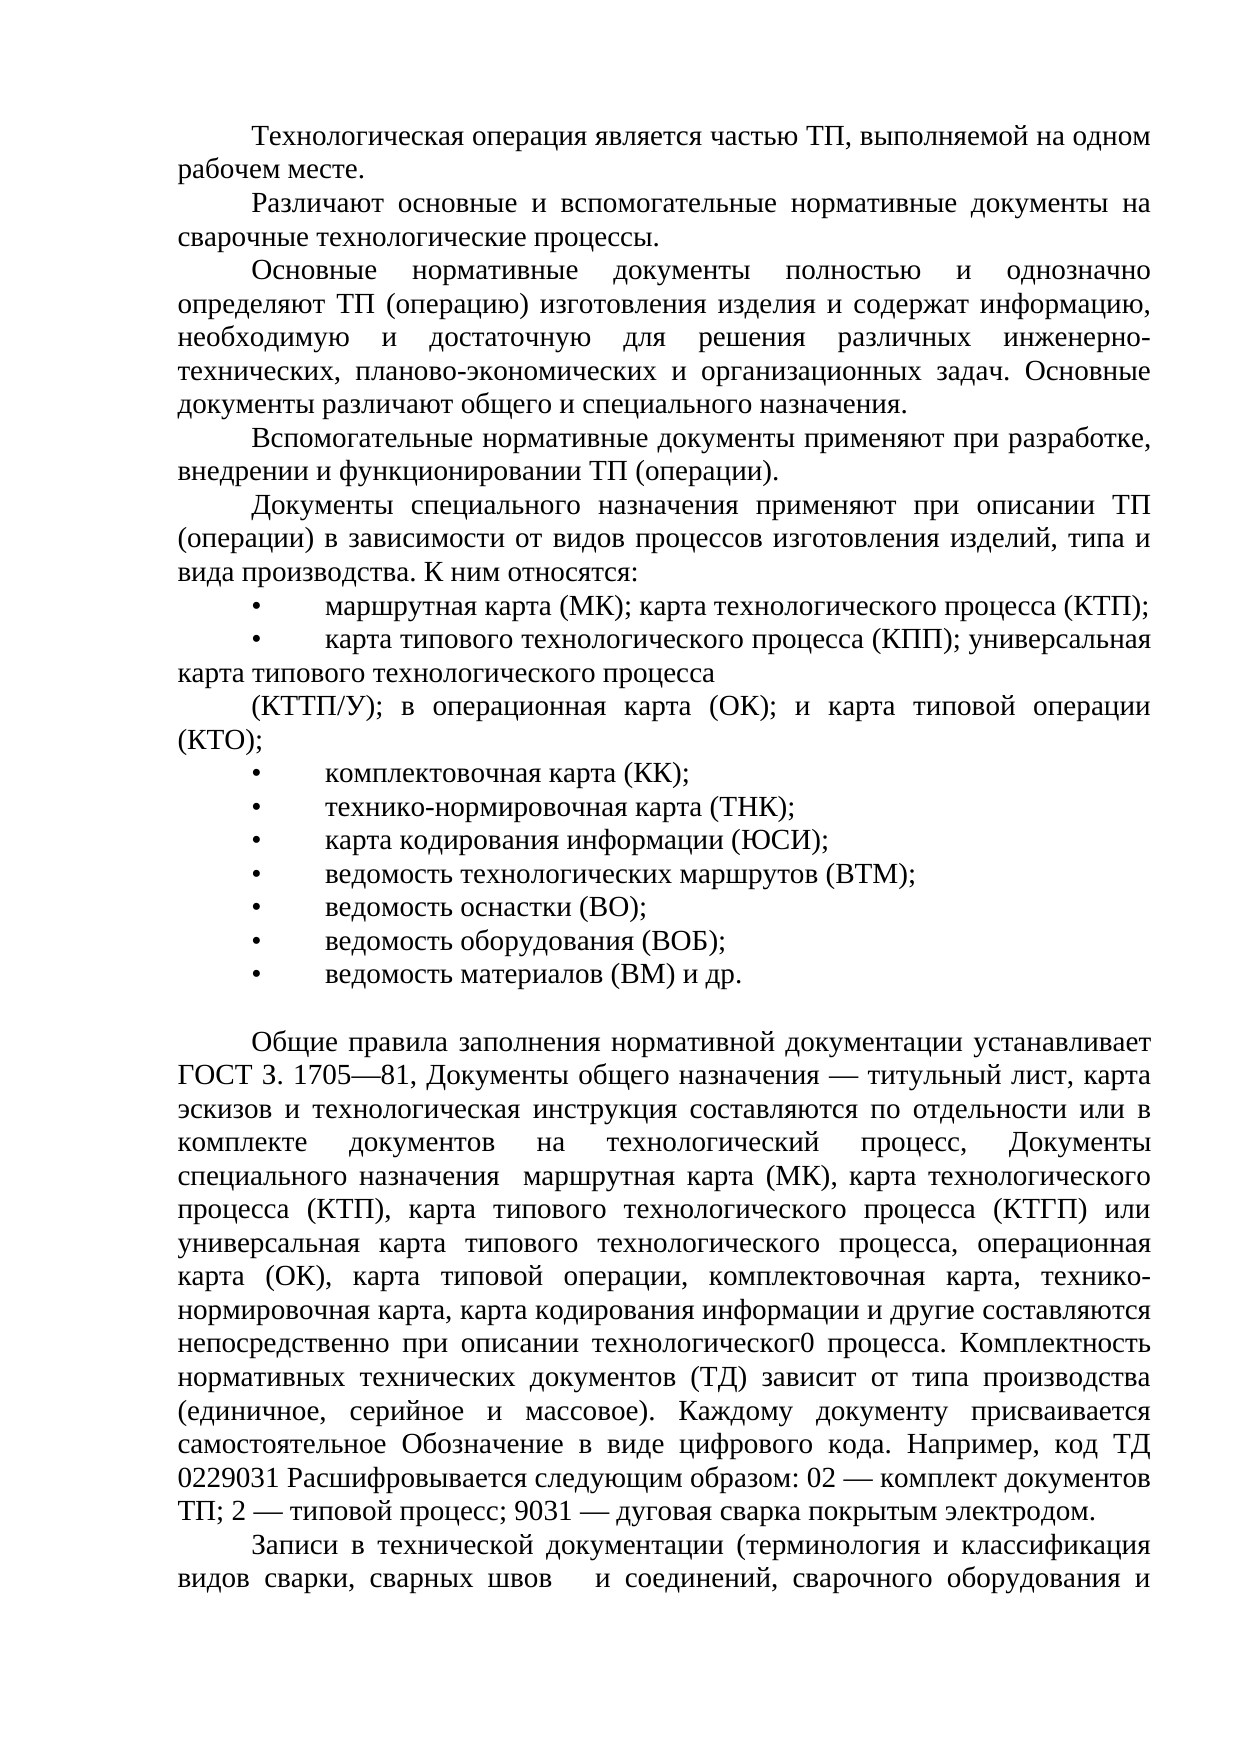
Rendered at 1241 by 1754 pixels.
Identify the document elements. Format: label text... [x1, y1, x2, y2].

text Различают основные и вспомогательные нормативные документы на сварочные технологические процессы. [177, 185, 1152, 252]
text • карта кодирования информации (ЮСИ); [177, 822, 1152, 856]
text Основные нормативные документы полностью и однозначно определяют ТП (операцию) изготовления изделия и содержат информацию, необходимую и достаточную для решения различных инженерно-технических, планово-экономических и организационных задач. Основные документы различают общего и специального назначения. [177, 252, 1152, 420]
text • ведомость оборудования (ВОБ); [177, 923, 1152, 957]
text (КТТП/У); в операционная карта (ОК); и карта типовой операции (КТО); [177, 688, 1152, 755]
text • маршрутная карта (МК); карта технологического процесса (КТП); [177, 588, 1152, 621]
text Технологическая операция является частью ТП, выполняемой на одном рабочем месте. [177, 118, 1152, 185]
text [177, 1527, 1152, 1594]
text Общие правила заполнения нормативной документации устанавливает ГОСТ З. 1705—81, Документы общего назначения — титульный лист, карта эскизов и технологическая инструкция составляются по отдельности или в комплекте документов на технологический процесс, Документы специального назначения маршрутная карта (МК), карта технологического процесса (КТП), карта типового технологического процесса (КТГП) или универсальная карта типового технологического процесса, операционная карта (ОК), карта типовой операции, комплектовочная карта, технико-нормировочная карта, карта кодирования информации и другие составляются непосредственно при описании технологическог0 процесса. Комплектность нормативных технических документов (ТД) зависит от типа производства (единичное, серийное и массовое). Каждому документу присваивается самостоятельное Обозначение в виде цифрового кода. Например, код ТД 0229031 Расшифровывается следующим образом: 02 — комплект документов ТП; 2 — типовой процесс; 9031 — дуговая сварка покрытым электродом. [177, 1024, 1152, 1527]
text • технико-нормировочная карта (ТНК); [177, 789, 1152, 822]
text • комплектовочная карта (КК); [177, 755, 1152, 789]
text • карта типового технологического процесса (КПП); универсальная карта типового технологического процесса [177, 621, 1152, 688]
text • ведомость оснастки (ВО); [177, 889, 1152, 923]
text Вспомогательные нормативные документы применяют при разработке, внедрении и функционировании ТП (операции). [177, 420, 1152, 487]
text • ведомость материалов (ВМ) и др. [177, 957, 1152, 990]
text • ведомость технологических маршрутов (ВТМ); [177, 856, 1152, 889]
text Документы специального назначения применяют при описании ТП (операции) в зависимости от видов процессов изготовления изделий, типа и вида производства. К ним относятся: [177, 487, 1152, 588]
